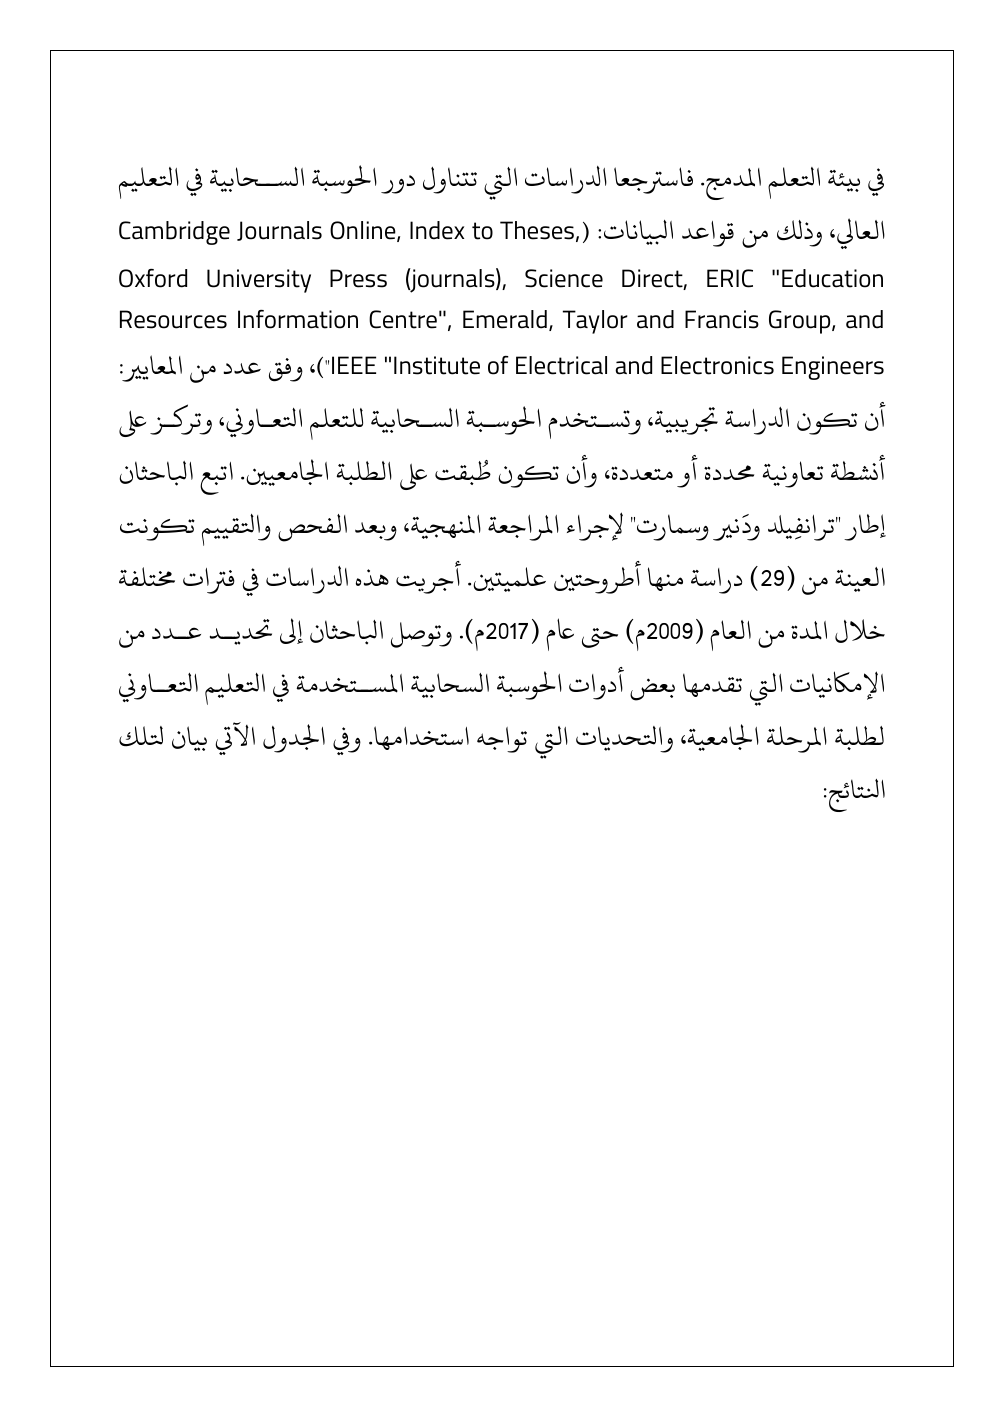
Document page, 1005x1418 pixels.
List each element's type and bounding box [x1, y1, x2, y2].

text [118, 153, 886, 815]
